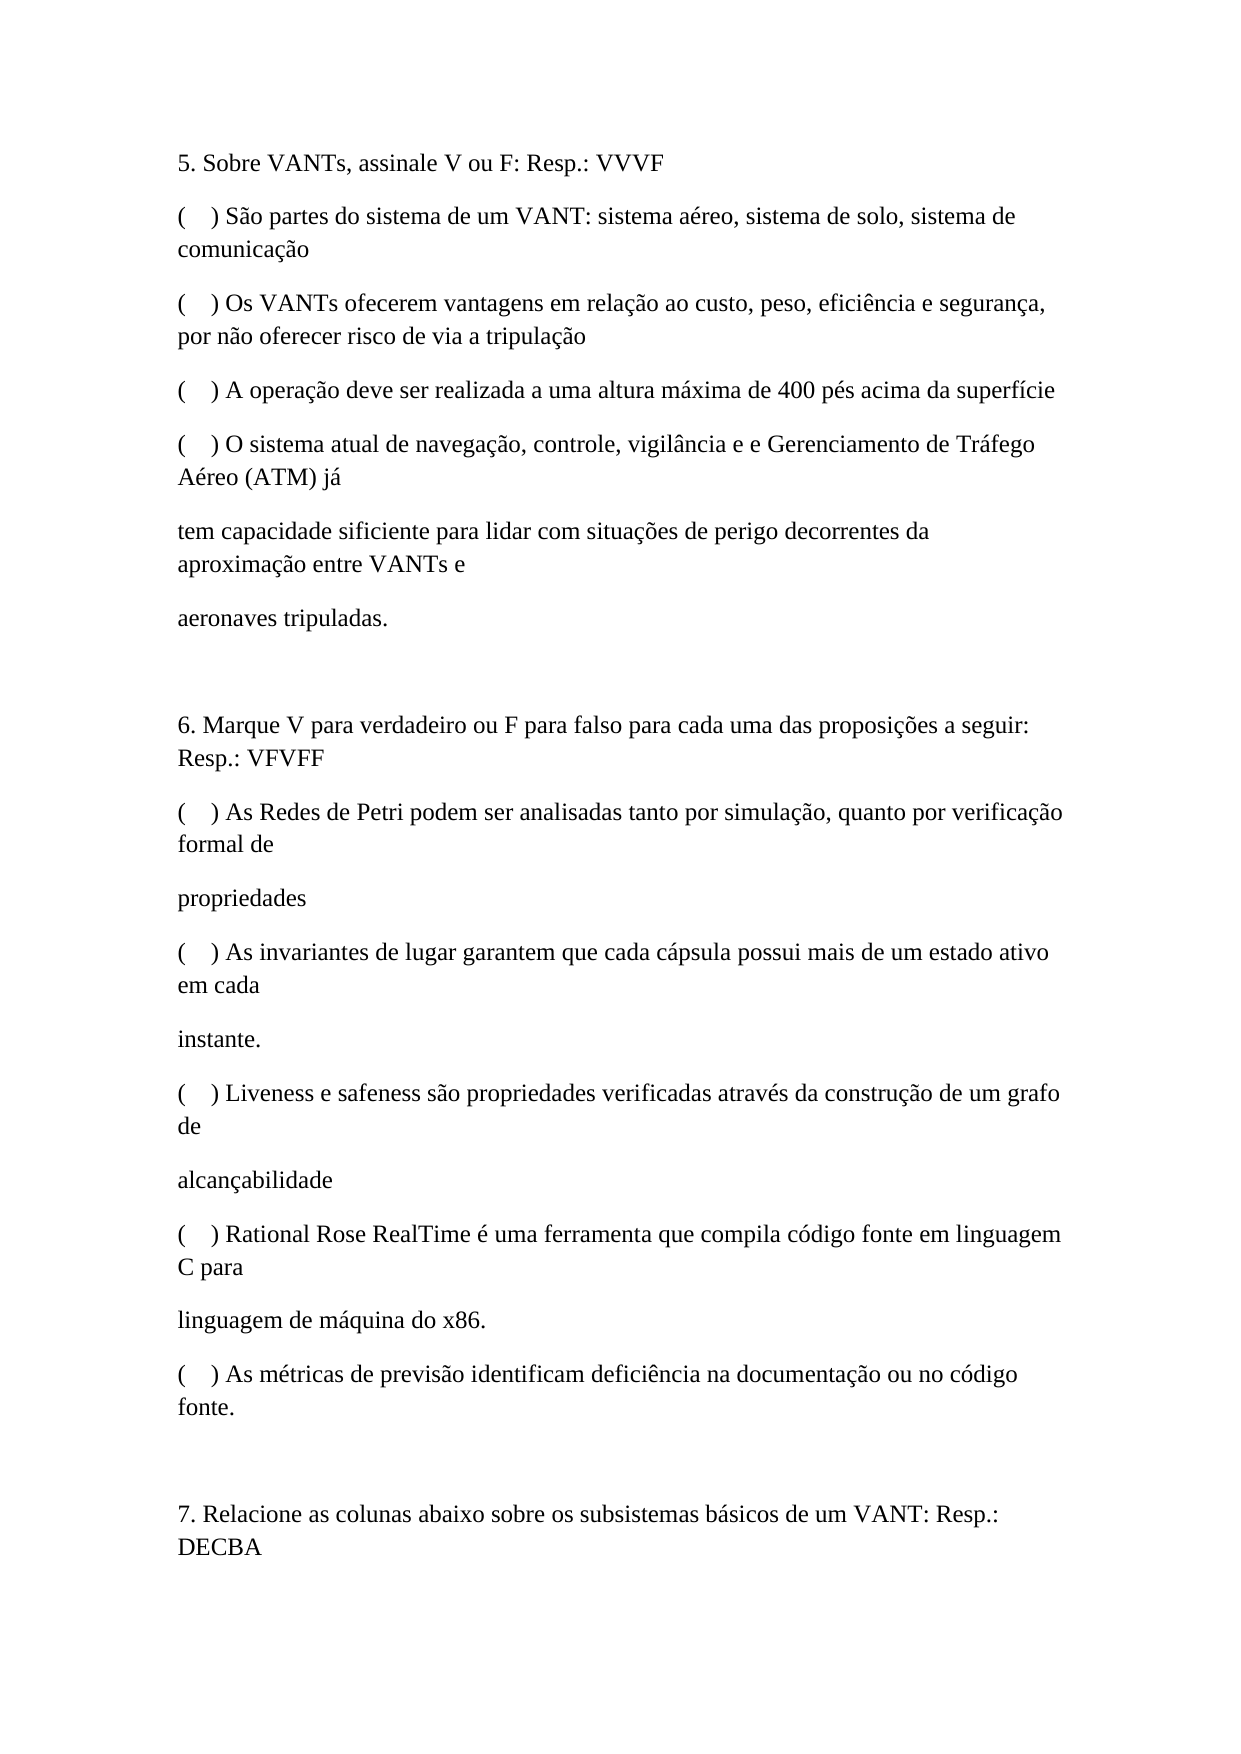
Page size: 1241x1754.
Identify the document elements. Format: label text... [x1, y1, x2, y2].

text 7. Relacione as colunas abaixo sobre os subsistemas básicos de um VANT: Resp.: DECBA [177, 1499, 1063, 1561]
text ( ) Liveness e safeness são propriedades verificadas através da construção de um grafo de [177, 1078, 1063, 1140]
text ( ) As Redes de Petri podem ser analisadas tanto por simulação, quanto por verificação formal de [177, 797, 1063, 858]
text ( ) Os VANTs ofecerem vantagens em relação ao custo, peso, eficiência e segurança, por não oferecer risco de via a tripulação [177, 288, 1063, 350]
text ( ) Rational Rose RealTime é uma ferramenta que compila código fonte em linguagem C para [177, 1219, 1063, 1281]
text tem capacidade sificiente para lidar com situações de perigo decorrentes da aproximação entre VANTs e [177, 516, 1063, 578]
text 6. Marque V para verdadeiro ou F para falso para cada uma das proposições a seguir: Resp.: VFVFF [177, 710, 1063, 771]
text propriedades [177, 883, 1063, 912]
text ( ) As métricas de previsão identificam deficiência na documentação ou no código fonte. [177, 1359, 1063, 1421]
text alcançabilidade [177, 1165, 1063, 1194]
text ( ) As invariantes de lugar garantem que cada cápsula possui mais de um estado ativo em cada [177, 937, 1063, 999]
text 5. Sobre VANTs, assinale V ou F: Resp.: VVVF [177, 148, 1063, 176]
text ( ) A operação deve ser realizada a uma altura máxima de 400 pés acima da superfície [177, 375, 1063, 404]
text aeronaves tripuladas. [177, 603, 1063, 632]
text linguagem de máquina do x86. [177, 1306, 1063, 1334]
text instante. [177, 1024, 1063, 1053]
text ( ) São partes do sistema de um VANT: sistema aéreo, sistema de solo, sistema de comunicação [177, 201, 1063, 263]
text ( ) O sistema atual de navegação, controle, vigilância e e Gerenciamento de Tráfego Aéreo (ATM) já [177, 429, 1063, 491]
